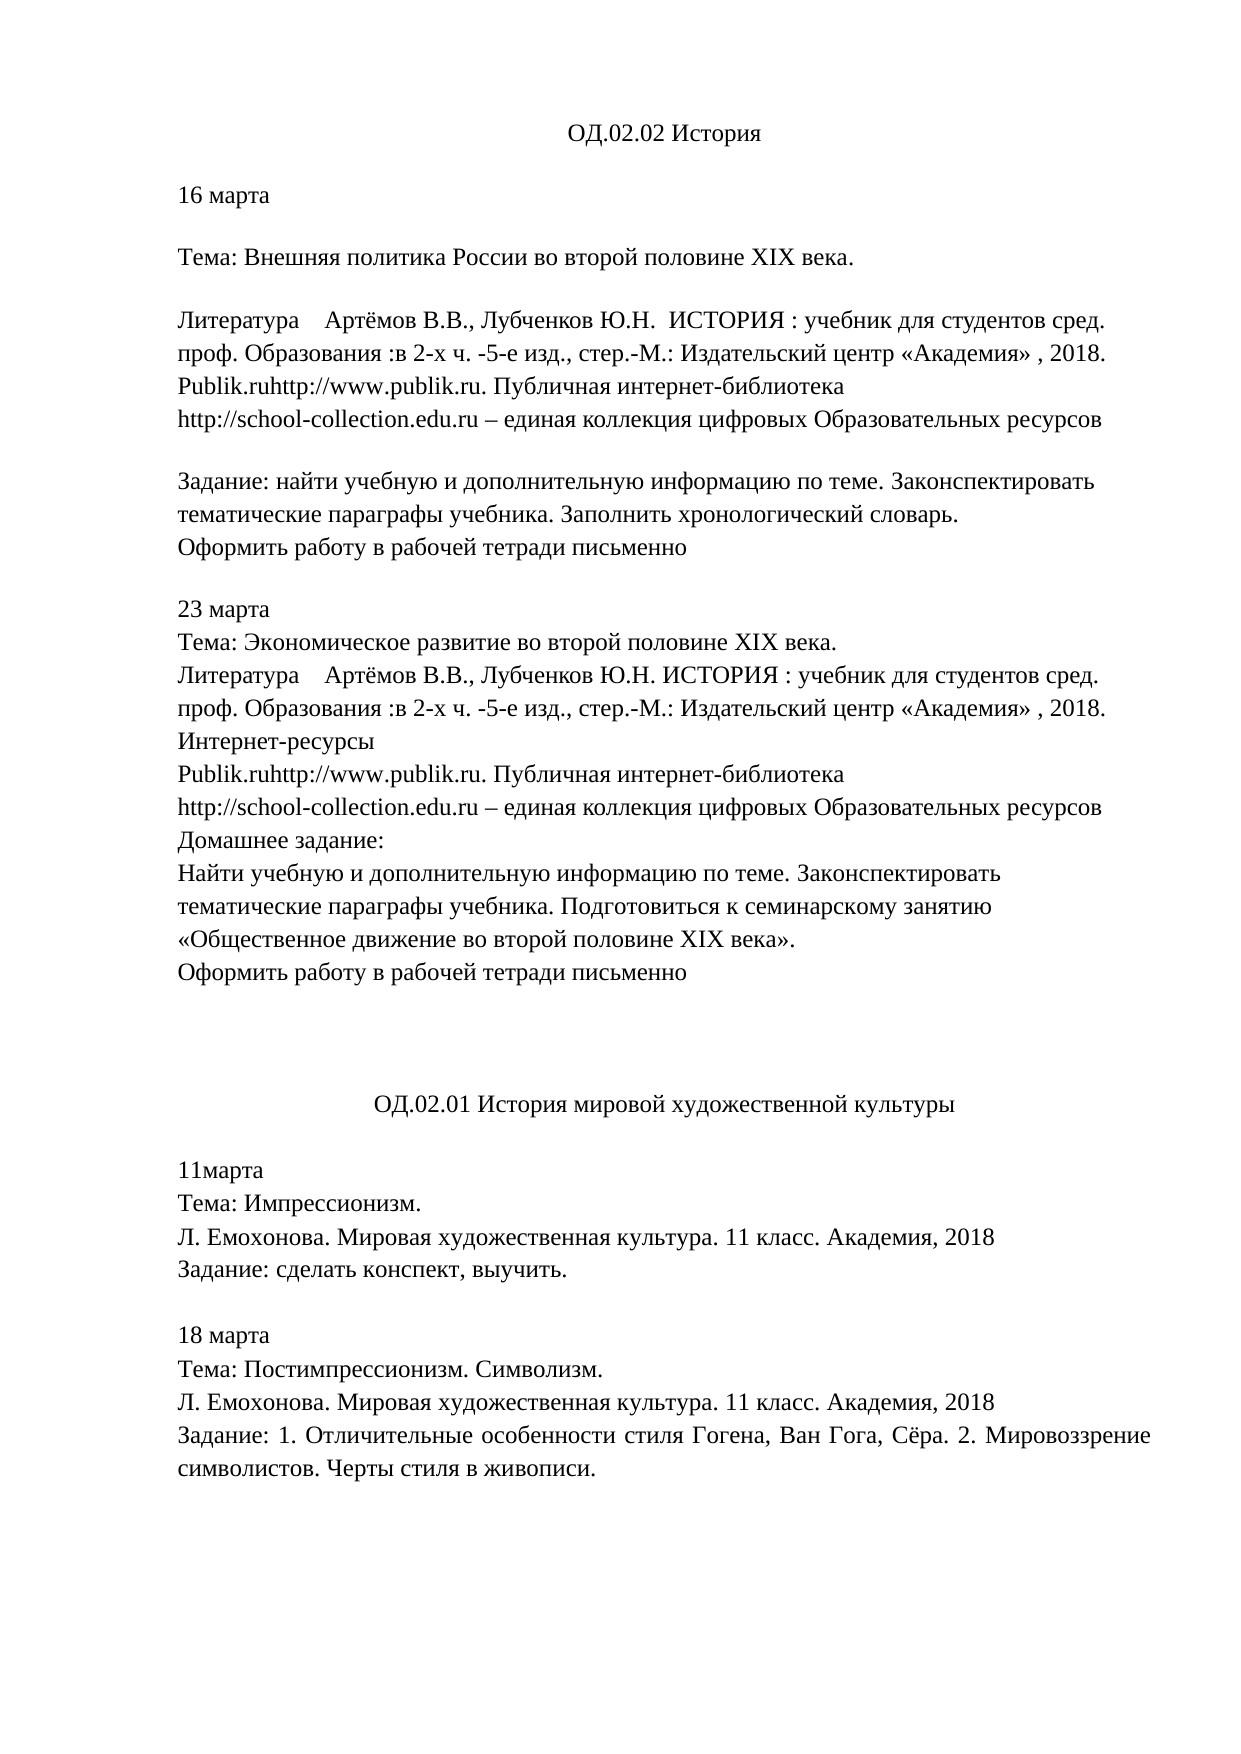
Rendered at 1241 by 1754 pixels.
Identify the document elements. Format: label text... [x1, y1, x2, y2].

text Домашнее задание: [177, 825, 1152, 854]
text Тема: Импрессионизм. [177, 1188, 1152, 1217]
text Л. Емохонова. Мировая художественная культура. 11 класс. Академия, 2018 [177, 1387, 1152, 1415]
text тематические параграфы учебника. Подготовиться к семинарскому занятию [177, 891, 1152, 920]
text 23 марта [177, 594, 1152, 623]
text Тема: Экономическое развитие во второй половине XIX века. [177, 627, 1152, 656]
text 11марта [177, 1156, 1152, 1184]
text Задание: сделать конспект, выучить. [177, 1254, 1152, 1283]
text Тема: Внешняя политика России во второй половине XIX века. [177, 242, 1152, 271]
text Литература Артёмов В.В., Лубченков Ю.Н. ИСТОРИЯ : учебник для студентов сред. проф. Образования :в 2-х ч. -5-е изд., стер.-М.: Издательский центр «Академия» , 2018. Интернет-ресурсы [177, 660, 1152, 755]
text Задание: 1. Отличительные особенности стиля Гогена, Ван Гога, Сёра. 2. Мировоззрение символистов. Черты стиля в живописи. [177, 1420, 1152, 1481]
text Найти учебную и дополнительную информацию по теме. Законспектировать [177, 858, 1152, 887]
text Тема: Постимпрессионизм. Символизм. [177, 1354, 1152, 1382]
text 16 марта [177, 180, 1152, 209]
text 18 марта [177, 1321, 1152, 1349]
text ОД.02.01 История мировой художественной культуры [177, 1089, 1152, 1118]
text Оформить работу в рабочей тетради письменно [177, 957, 1152, 986]
text Задание: найти учебную и дополнительную информацию по теме. Законспектировать тематические параграфы учебника. Заполнить хронологический словарь. Оформить работу в рабочей тетради письменно [177, 466, 1152, 561]
text ОД.02.02 История [177, 118, 1152, 147]
text «Общественное движение во второй половине XIX века». [177, 924, 1152, 953]
text Литература Артёмов В.В., Лубченков Ю.Н. ИСТОРИЯ : учебник для студентов сред. проф. Образования :в 2-х ч. -5-е изд., стер.-М.: Издательский центр «Академия» , 2018. Publik.ruhttp://www.publik.ru. Публичная интернет-библиотека http://school-collection.edu.ru – единая коллекция цифровых Образовательных ресурсов [177, 305, 1152, 432]
text Л. Емохонова. Мировая художественная культура. 11 класс. Академия, 2018 [177, 1222, 1152, 1250]
text http://school-collection.edu.ru – единая коллекция цифровых Образовательных ресурсов [177, 792, 1152, 821]
text Publik.ruhttp://www.publik.ru. Публичная интернет-библиотека [177, 759, 1152, 788]
